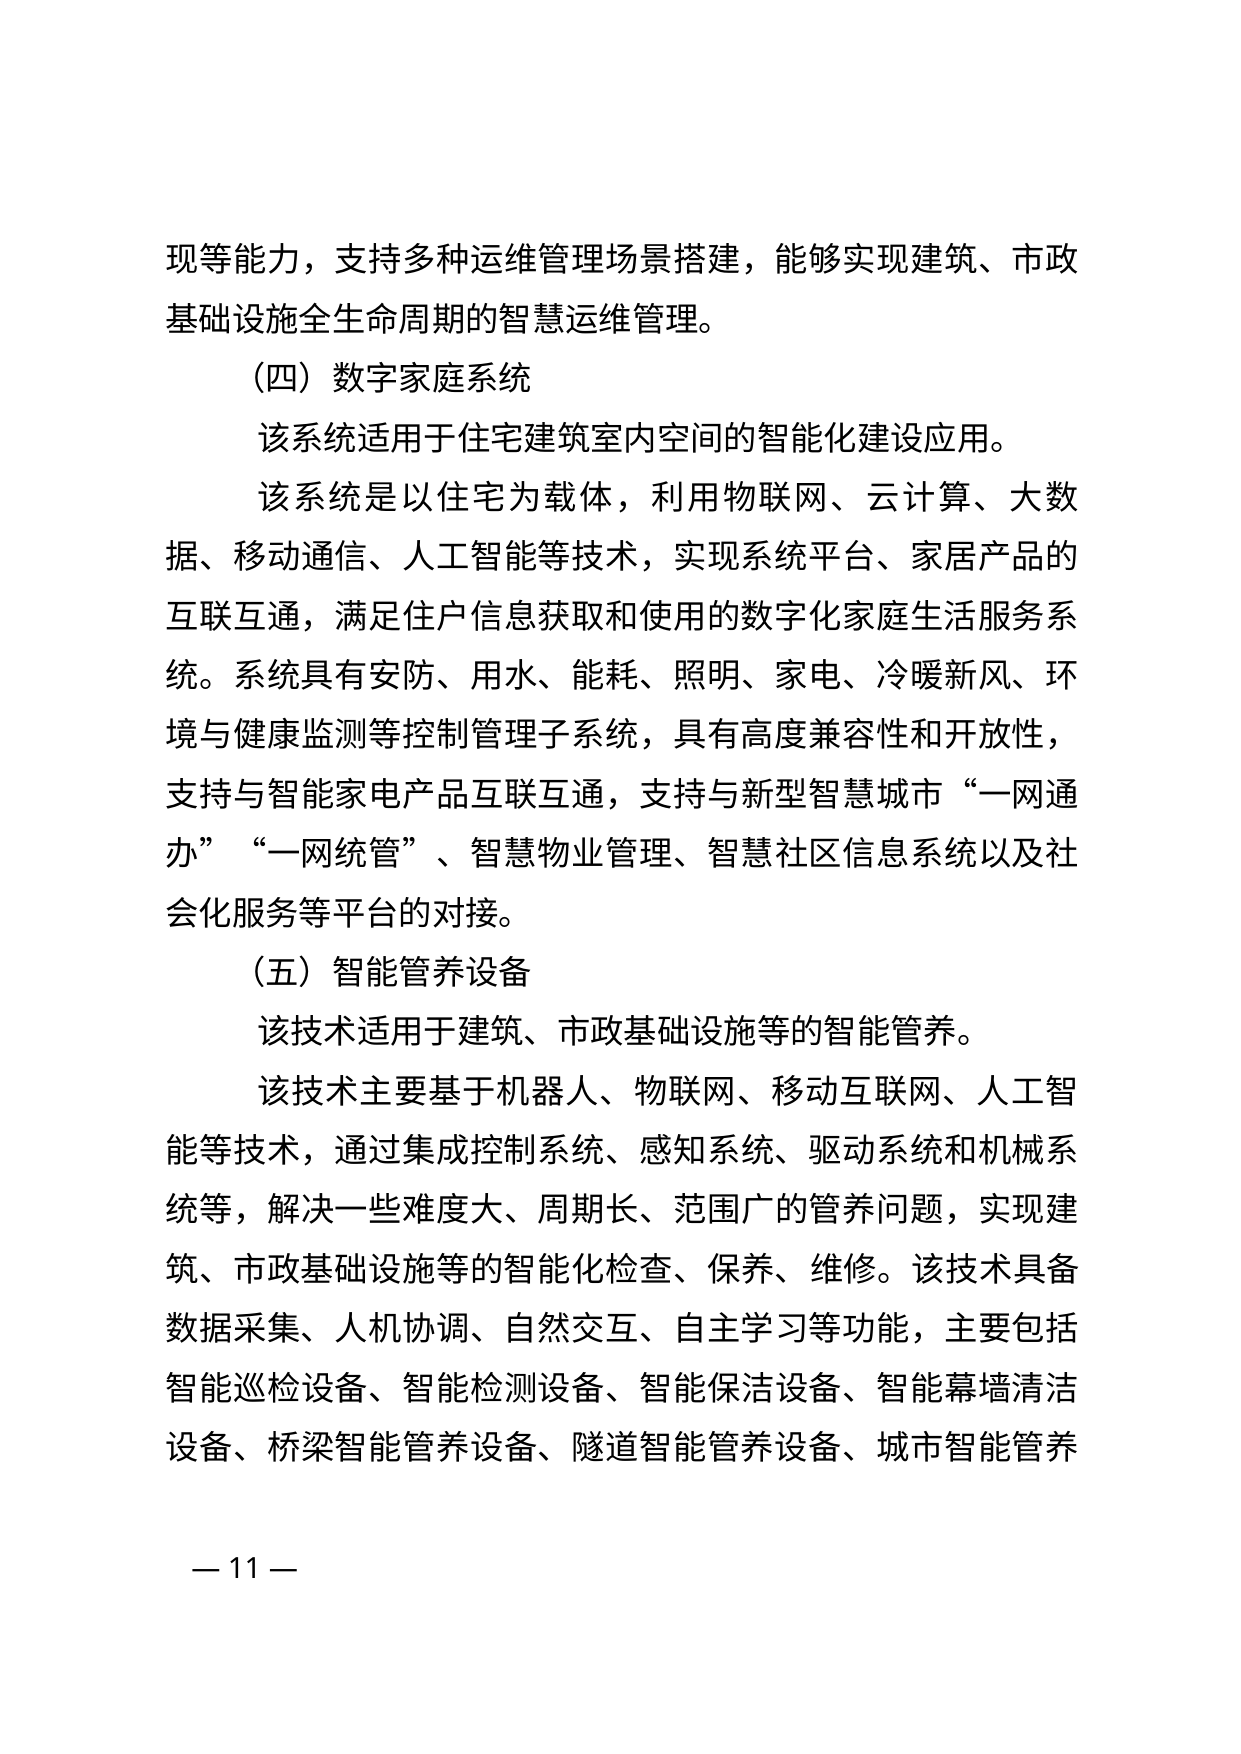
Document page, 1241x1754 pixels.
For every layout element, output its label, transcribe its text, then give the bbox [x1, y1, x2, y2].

list （四）数字家庭系统 [165, 343, 1081, 402]
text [165, 224, 1081, 343]
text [165, 1056, 1081, 1471]
list （五）智能管养设备 [165, 937, 1081, 996]
text 该系统适用于住宅建筑室内空间的智能化建设应用。 [165, 402, 1081, 462]
text 该技术适用于建筑、市政基础设施等的智能管养。 [165, 996, 1081, 1056]
text 该系统是以住宅为载体，利用物联网、云计算、大数据、移动通信、人工智能等技术，实现系统平台、家居产品的互联互通，满足住户信息获取和使用的数字化家庭生活服务系统。系统具有安防、用水、能耗、照明、家电、冷暖新风、环境与健康监测等控制管理子系统，具有高度兼容性和开放性，支持与智能家电产品互联互通，支持与新型智慧城市“一网通办”“一网统管”、智慧物业管理、智慧社区信息系统以及社会化服务等平台的对接。 [165, 462, 1081, 937]
